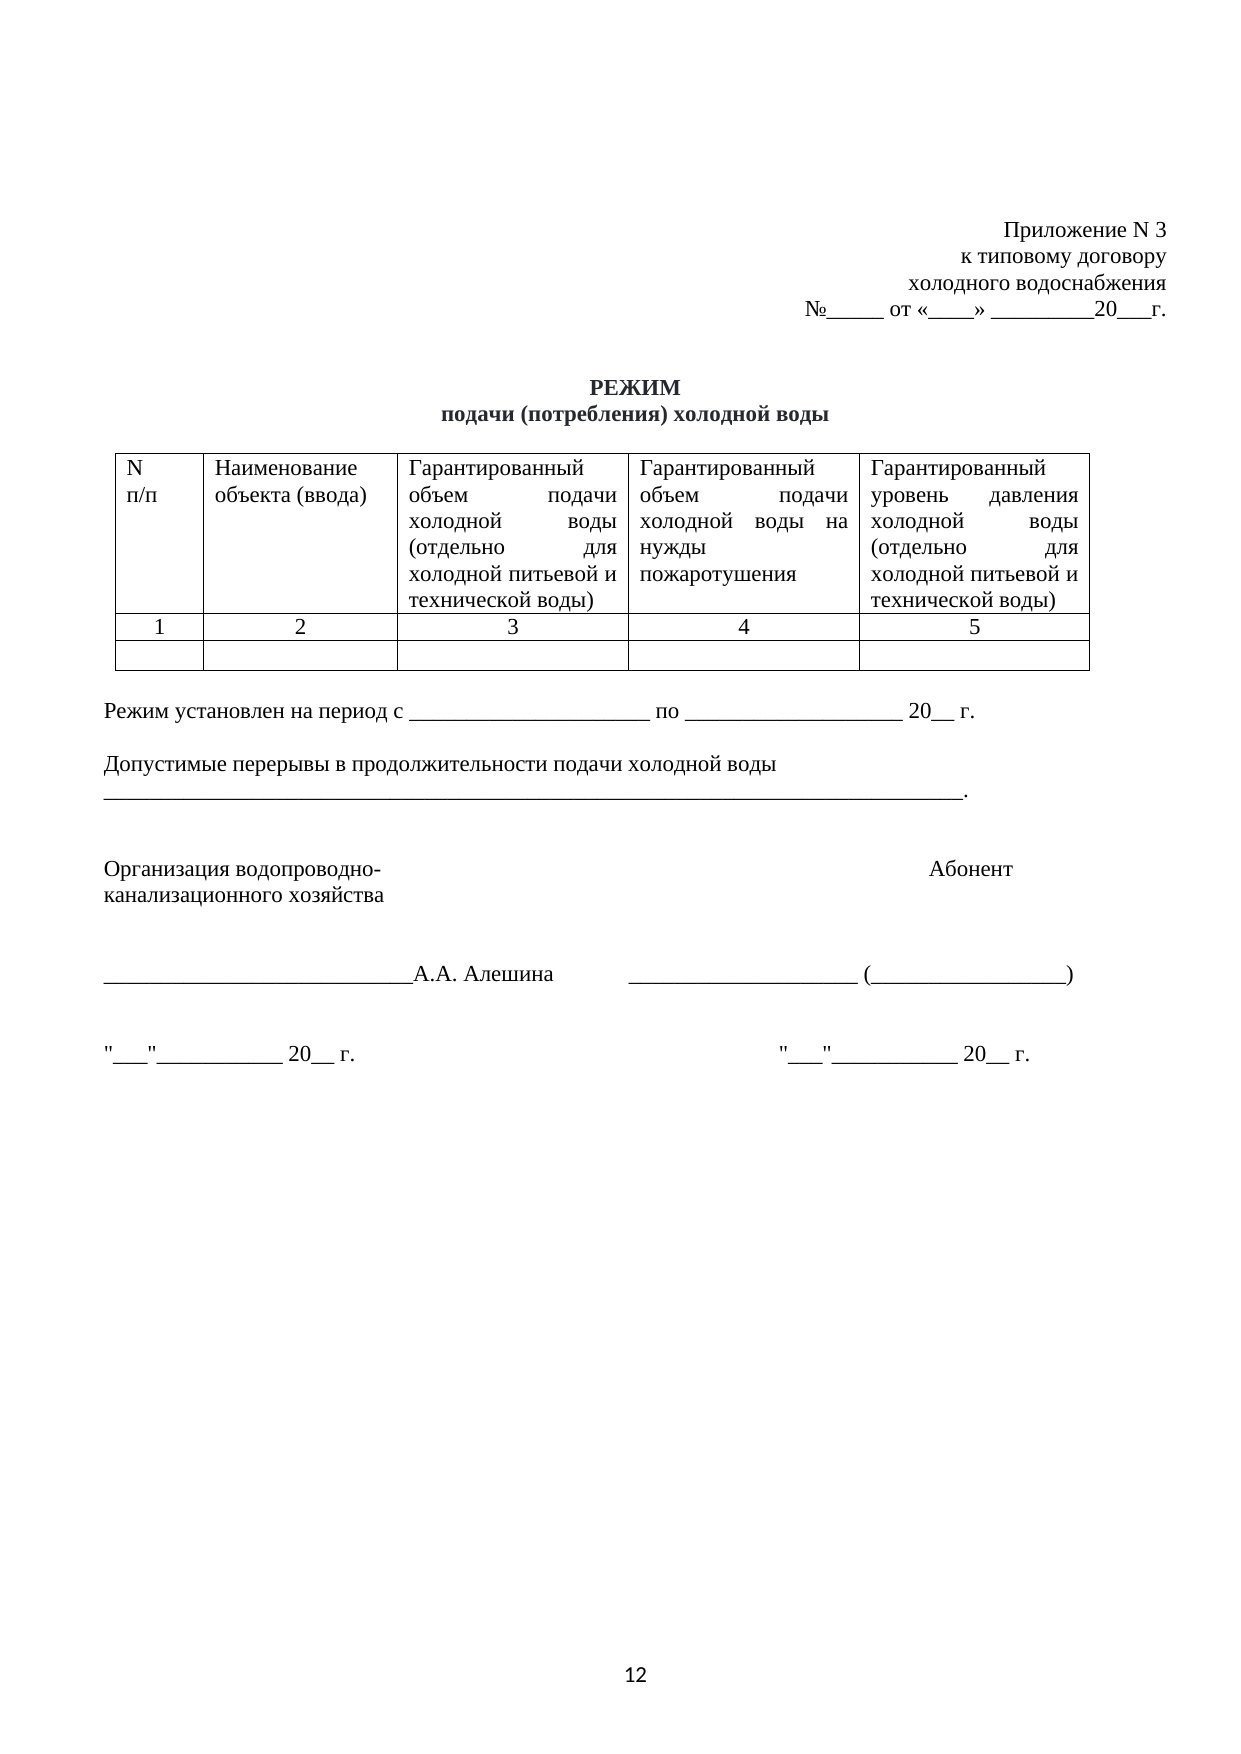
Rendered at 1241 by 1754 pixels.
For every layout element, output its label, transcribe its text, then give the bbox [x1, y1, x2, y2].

text ___________________________А.А. Алешина ____________________ (_________________) [103, 961, 1167, 987]
text Допустимые перерывы в продолжительности подачи холодной воды [103, 750, 1167, 776]
table_cell 3 [398, 614, 628, 640]
table_cell [860, 641, 1089, 669]
table_header Гарантированный объем подачи холодной воды (отдельно для холодной питьевой и технической воды) [398, 454, 628, 612]
text Режим установлен на период с _____________________ по ___________________ 20__ г. [103, 697, 1167, 723]
text к типовому договору [709, 242, 1167, 269]
text РЕЖИМ [103, 374, 1167, 401]
table_header Гарантированный уровень давления холодной воды (отдельно для холодной питьевой и технической воды) [860, 454, 1089, 612]
text "___"___________ 20__ г. "___"___________ 20__ г. [103, 1039, 1167, 1066]
table_header Наименование объекта (ввода) [204, 454, 397, 612]
text Приложение N 3 [709, 216, 1167, 242]
text Организация водопроводно- Абонент [103, 855, 1167, 881]
table_header Гарантированный объем подачи холодной воды на нужды пожаротушения [629, 454, 859, 612]
table_cell 1 [116, 614, 203, 640]
table_cell [204, 641, 397, 669]
table_cell [398, 641, 628, 669]
table_header N п/п [116, 454, 203, 612]
text канализационного хозяйства [103, 881, 1167, 908]
table_cell [116, 641, 203, 669]
table_cell 2 [204, 614, 397, 640]
text холодного водоснабжения [709, 269, 1167, 295]
text ___________________________________________________________________________. [103, 776, 1167, 802]
table_cell 5 [860, 614, 1089, 640]
table_cell 4 [629, 614, 859, 640]
text подачи (потребления) холодной воды [103, 401, 1167, 427]
text №_____ от «____» _________20___г. [709, 295, 1167, 321]
table_cell [629, 641, 859, 669]
